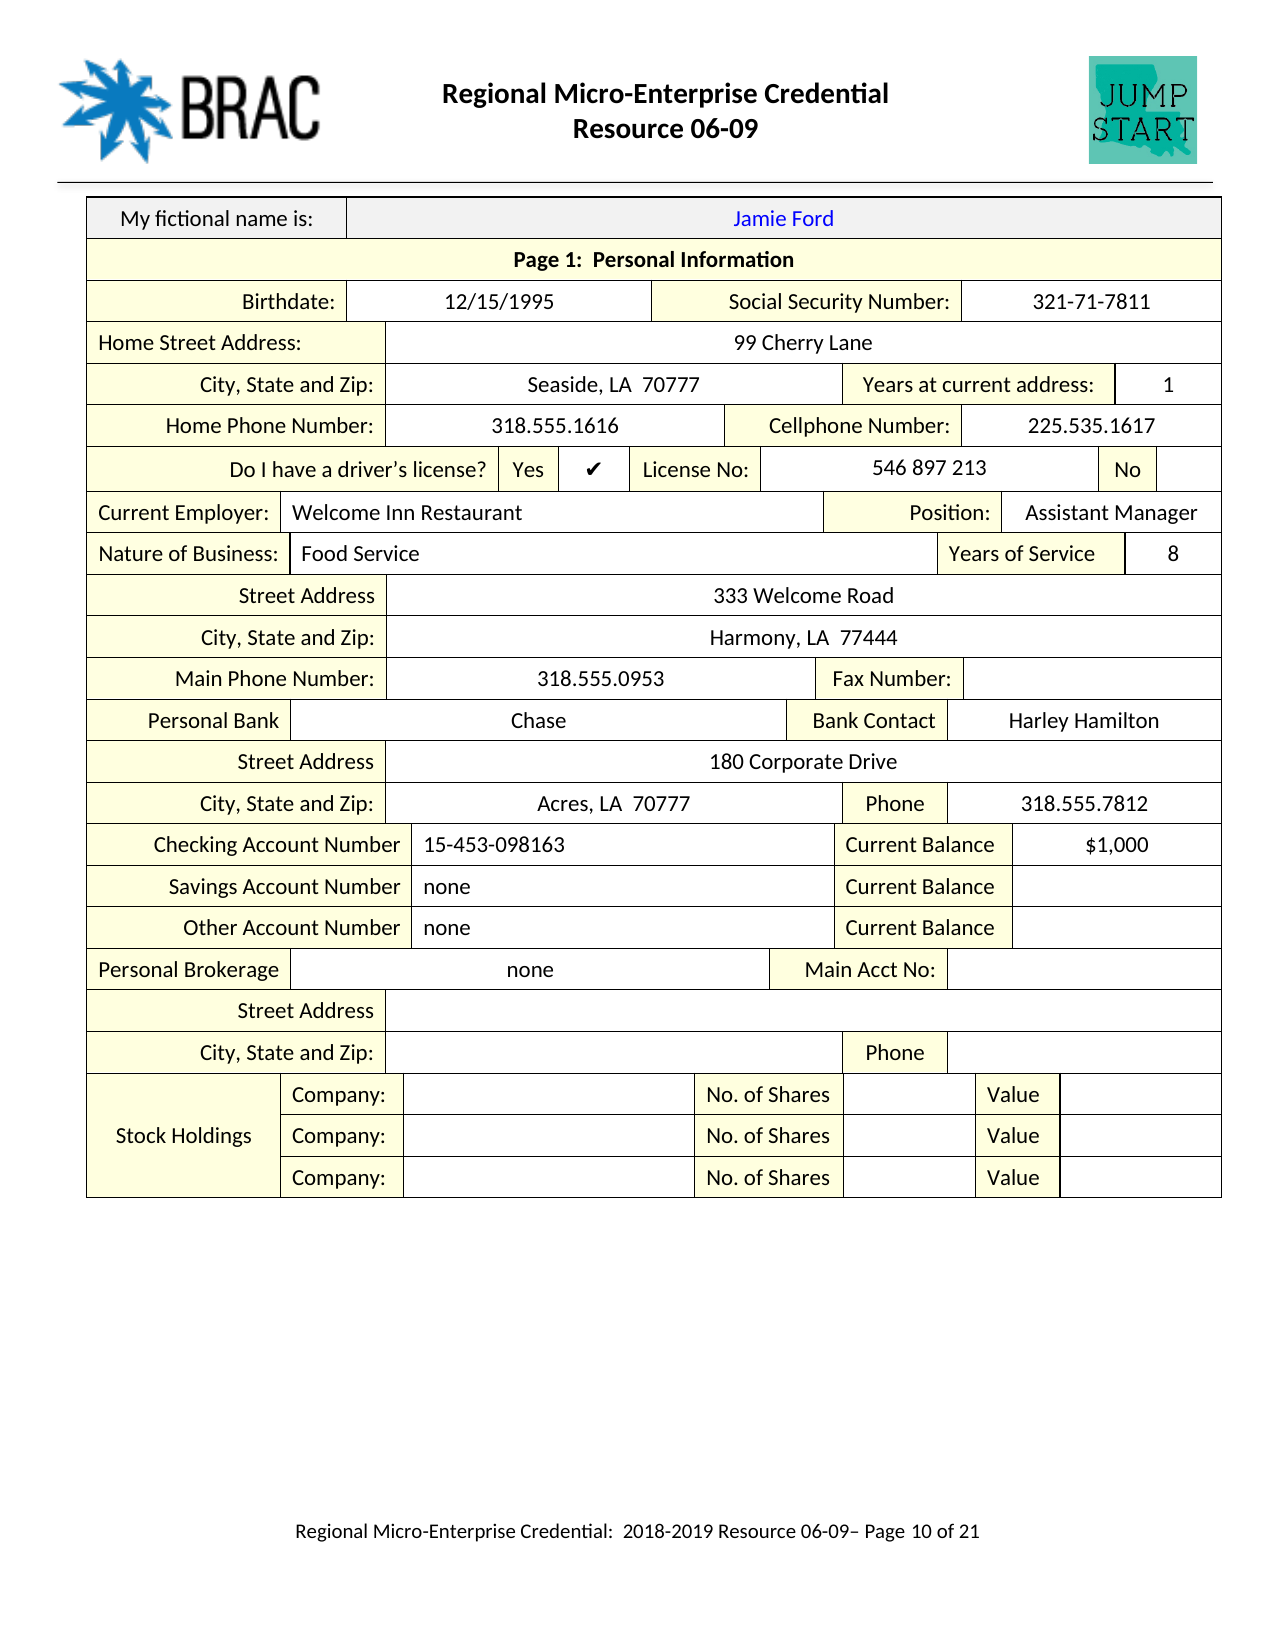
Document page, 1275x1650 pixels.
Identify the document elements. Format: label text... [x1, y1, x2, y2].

picture [1088, 56, 1198, 164]
table_cell Social Security Number: [652, 281, 961, 321]
table_cell Home Street Address: [87, 322, 385, 363]
table_cell Phone [843, 783, 947, 823]
table_cell No. of Shares [695, 1157, 843, 1197]
table_cell [948, 1032, 1221, 1072]
table_cell Yes [499, 447, 558, 491]
table_cell Personal Bank [87, 700, 290, 740]
table_cell [844, 1115, 975, 1156]
table_cell [404, 1074, 694, 1114]
table_cell [404, 1115, 694, 1156]
table_cell Stock Holdings [87, 1074, 280, 1197]
table_cell Main Acct No: [770, 949, 947, 989]
table_cell [964, 658, 1221, 698]
table_cell Seaside, LA 70777 [386, 364, 842, 404]
table_cell ✔ [559, 447, 629, 491]
table_cell City, State and Zip: [87, 783, 385, 823]
table_cell Position: [824, 492, 1001, 532]
table_cell Acres, LA 70777 [386, 783, 842, 823]
table_cell Years of Service [938, 533, 1124, 574]
table_cell 8 [1126, 533, 1221, 574]
table_cell Current Balance [835, 866, 1012, 906]
table_cell Chase [291, 700, 786, 740]
table_cell 1 [1116, 364, 1221, 404]
table_cell [948, 949, 1221, 989]
table_cell 546 897 213 [761, 447, 1098, 491]
table_cell 318.555.0953 [387, 658, 815, 698]
table_cell 318.555.1616 [386, 405, 724, 446]
table_cell Value [976, 1115, 1059, 1156]
table_cell Welcome Inn Restaurant [281, 492, 823, 532]
table_cell Street Address [87, 990, 385, 1031]
table_cell Harley Hamilton [948, 700, 1221, 740]
table_cell Value [976, 1157, 1059, 1197]
table_cell Phone [843, 1032, 947, 1072]
table_cell 321-71-7811 [962, 281, 1221, 321]
table_cell Food Service [291, 533, 937, 574]
table_cell No. of Shares [695, 1115, 843, 1156]
table_cell [1061, 1115, 1221, 1156]
table_cell Nature of Business: [87, 533, 289, 574]
table_cell [1013, 907, 1221, 948]
table_cell [386, 990, 1221, 1031]
table_cell Current Balance [835, 907, 1012, 948]
table_cell $1,000 [1013, 824, 1221, 865]
table_cell 15-453-098163 [412, 824, 834, 865]
table_cell Home Phone Number: [87, 405, 385, 446]
table_cell 180 Corporate Drive [386, 741, 1221, 782]
table_cell [844, 1074, 975, 1114]
table_cell 318.555.7812 [948, 783, 1221, 823]
table_header Jamie Ford [347, 198, 1221, 238]
table_cell Years at current address: [843, 364, 1114, 404]
table_cell Page 1: Personal Information [87, 239, 1221, 279]
table_cell Savings Account Number [87, 866, 411, 906]
table_header My fictional name is: [87, 198, 346, 238]
table_cell [1157, 447, 1221, 491]
table_cell Checking Account Number [87, 824, 411, 865]
table_cell Birthdate: [87, 281, 346, 321]
table_cell Company: [281, 1157, 403, 1197]
table_cell City, State and Zip: [87, 364, 385, 404]
table_cell [404, 1157, 694, 1197]
table_cell [386, 1032, 842, 1072]
table_cell none [291, 949, 769, 989]
table_cell Current Employer: [87, 492, 280, 532]
table_cell Bank Contact [787, 700, 947, 740]
table_cell 99 Cherry Lane [386, 322, 1221, 363]
table_cell City, State and Zip: [87, 616, 386, 657]
table_cell Main Phone Number: [87, 658, 386, 698]
table_cell Other Account Number [87, 907, 411, 948]
table_cell [1061, 1157, 1221, 1197]
table_cell Company: [281, 1115, 403, 1156]
table_cell Assistant Manager [1002, 492, 1221, 532]
table_cell City, State and Zip: [87, 1032, 385, 1072]
table_cell Company: [281, 1074, 403, 1114]
table_cell [844, 1157, 975, 1197]
picture [56, 37, 339, 183]
table_cell none [412, 866, 834, 906]
table_cell Street Address [87, 575, 386, 615]
table_cell Personal Brokerage [87, 949, 290, 989]
table_cell Do I have a driver’s license? [87, 447, 498, 491]
table_cell Harmony, LA 77444 [387, 616, 1221, 657]
table_cell No [1099, 447, 1156, 491]
table_cell Current Balance [835, 824, 1012, 865]
table_cell Cellphone Number: [725, 405, 961, 446]
table_cell 333 Welcome Road [387, 575, 1221, 615]
table_cell No. of Shares [695, 1074, 843, 1114]
table_cell Fax Number: [816, 658, 963, 698]
table_cell [1013, 866, 1221, 906]
table_cell License No: [630, 447, 760, 491]
table_cell Street Address [87, 741, 385, 782]
table_cell Value [976, 1074, 1059, 1114]
table_cell [1061, 1074, 1221, 1114]
table_cell 225.535.1617 [962, 405, 1221, 446]
table_cell 12/15/1995 [347, 281, 651, 321]
table_cell none [412, 907, 834, 948]
